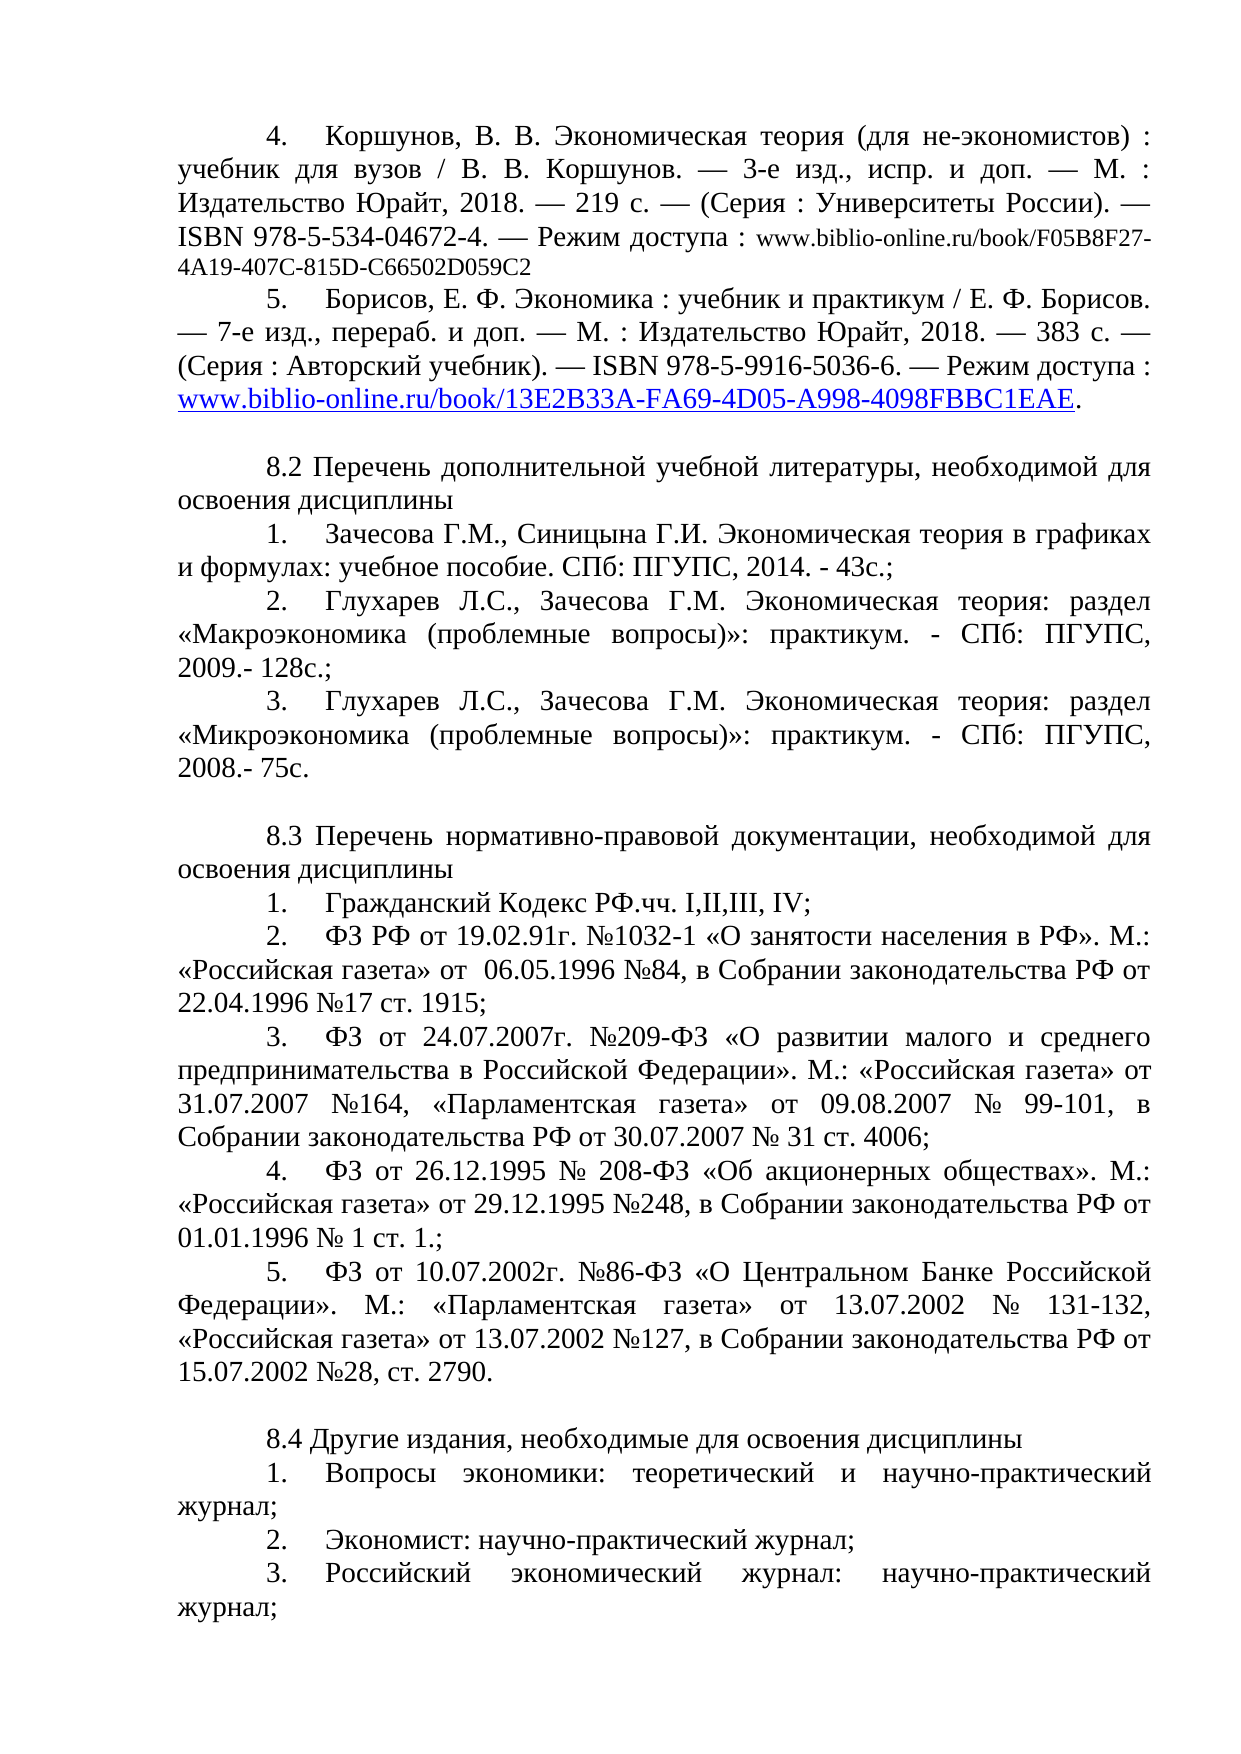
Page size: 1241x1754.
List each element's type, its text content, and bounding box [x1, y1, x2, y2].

list ФЗ от 26.12.1995 № 208-ФЗ «Об акционерных обществах». М.: «Российская газета» от 29.12.1995 №248, в Собрании законодательства РФ от 01.01.1996 № 1 ст. 1.; [177, 1153, 1152, 1254]
list Вопросы экономики: теоретический и научно-практический журнал; [177, 1455, 1152, 1522]
list Глухарев Л.С., Зачесова Г.М. Экономическая теория: раздел «Макроэкономика (проблемные вопросы)»: практикум. - СПб: ПГУПС, 2009.- 128с.; [177, 583, 1152, 683]
list Гражданский Кодекс РФ.чч. I,II,III, IV; [177, 885, 1152, 918]
list Зачесова Г.М., Синицына Г.И. Экономическая теория в графиках и формулах: учебное пособие. СПб: ПГУПС, 2014. - 43с.; [177, 516, 1152, 583]
list ФЗ РФ от 19.02.91г. №1032-1 «О занятости населения в РФ». М.: «Российская газета» от 06.05.1996 №84, в Собрании законодательства РФ от 22.04.1996 №17 ст. 1915; [177, 918, 1152, 1019]
list Борисов, Е. Ф. Экономика : учебник и практикум / Е. Ф. Борисов. — 7-е изд., перераб. и доп. — М. : Издательство Юрайт, 2018. — 383 с. — (Серия : Авторский учебник). — ISBN 978-5-9916-5036-6. — Режим доступа : www.biblio-online.ru/book/13E2B33A-FA69-4D05-A998-4098FBBC1EAE. [177, 281, 1152, 415]
list ФЗ от 24.07.2007г. №209-ФЗ «О развитии малого и среднего предпринимательства в Российской Федерации». М.: «Российская газета» от 31.07.2007 №164, «Парламентская газета» от 09.08.2007 № 99-101, в Собрании законодательства РФ от 30.07.2007 № 31 ст. 4006; [177, 1019, 1152, 1153]
list Российский экономический журнал: научно-практический журнал; [177, 1556, 1152, 1623]
list Экономист: научно-практический журнал; [177, 1522, 1152, 1556]
list Коршунов, В. В. Экономическая теория (для не-экономистов) : учебник для вузов / В. В. Коршунов. — 3-е изд., испр. и доп. — М. : Издательство Юрайт, 2018. — 219 с. — (Серия : Университеты России). — ISBN 978-5-534-04672-4. — Режим доступа : www.biblio-online.ru/book/F05B8F27-4A19-407C-815D-C66502D059C2 [177, 118, 1152, 281]
text 8.4 Другие издания, необходимые для освоения дисциплины [177, 1421, 1152, 1455]
list ФЗ от 10.07.2002г. №86-ФЗ «О Центральном Банке Российской Федерации». М.: «Парламентская газета» от 13.07.2002 № 131-132, «Российская газета» от 13.07.2002 №127, в Собрании законодательства РФ от 15.07.2002 №28, ст. 2790. [177, 1254, 1152, 1388]
text 8.2 Перечень дополнительной учебной литературы, необходимой для освоения дисциплины [177, 449, 1152, 516]
list Глухарев Л.С., Зачесова Г.М. Экономическая теория: раздел «Микроэкономика (проблемные вопросы)»: практикум. - СПб: ПГУПС, 2008.- 75с. [177, 683, 1152, 784]
text 8.3 Перечень нормативно-правовой документации, необходимой для освоения дисциплины [177, 818, 1152, 885]
